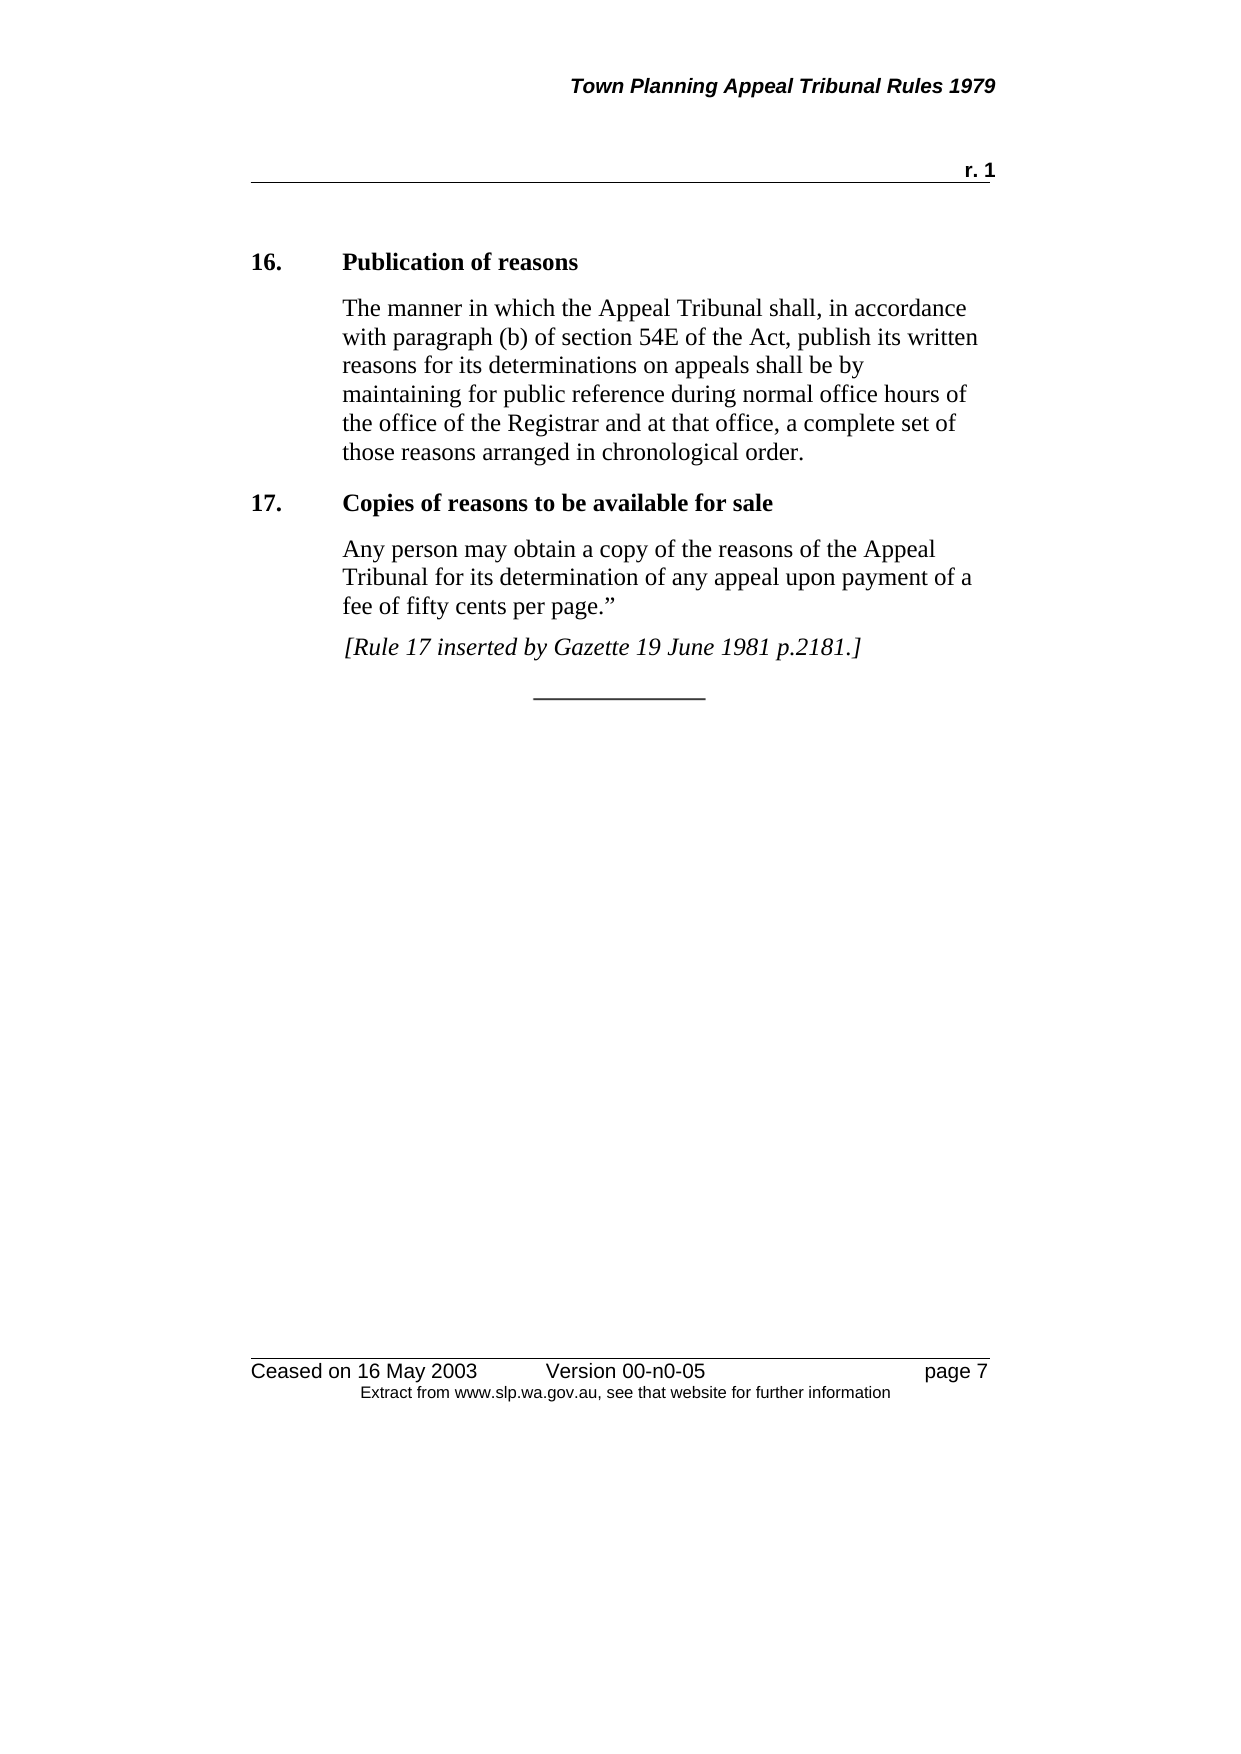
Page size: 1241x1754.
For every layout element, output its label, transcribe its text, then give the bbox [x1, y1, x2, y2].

subtitle 16. Publication of reasons [251, 247, 990, 276]
text [Rule 17 inserted by Gazette 19 June 1981 p.2181.] [251, 632, 990, 661]
subtitle 17. Copies of reasons to be available for sale [251, 488, 990, 517]
text The manner in which the Appeal Tribunal shall, in accordance with paragraph (b) of section 54E of the Act, publish its written reasons for its determinations on appeals shall be by maintaining for public reference during normal office hours of the office of the Registrar and at that office, a complete set of those reasons arranged in chronological order. [251, 293, 990, 465]
text Any person may obtain a copy of the reasons of the Appeal Tribunal for its determination of any appeal upon payment of a fee of fifty cents per page.” [251, 534, 990, 620]
picture [524, 686, 716, 716]
